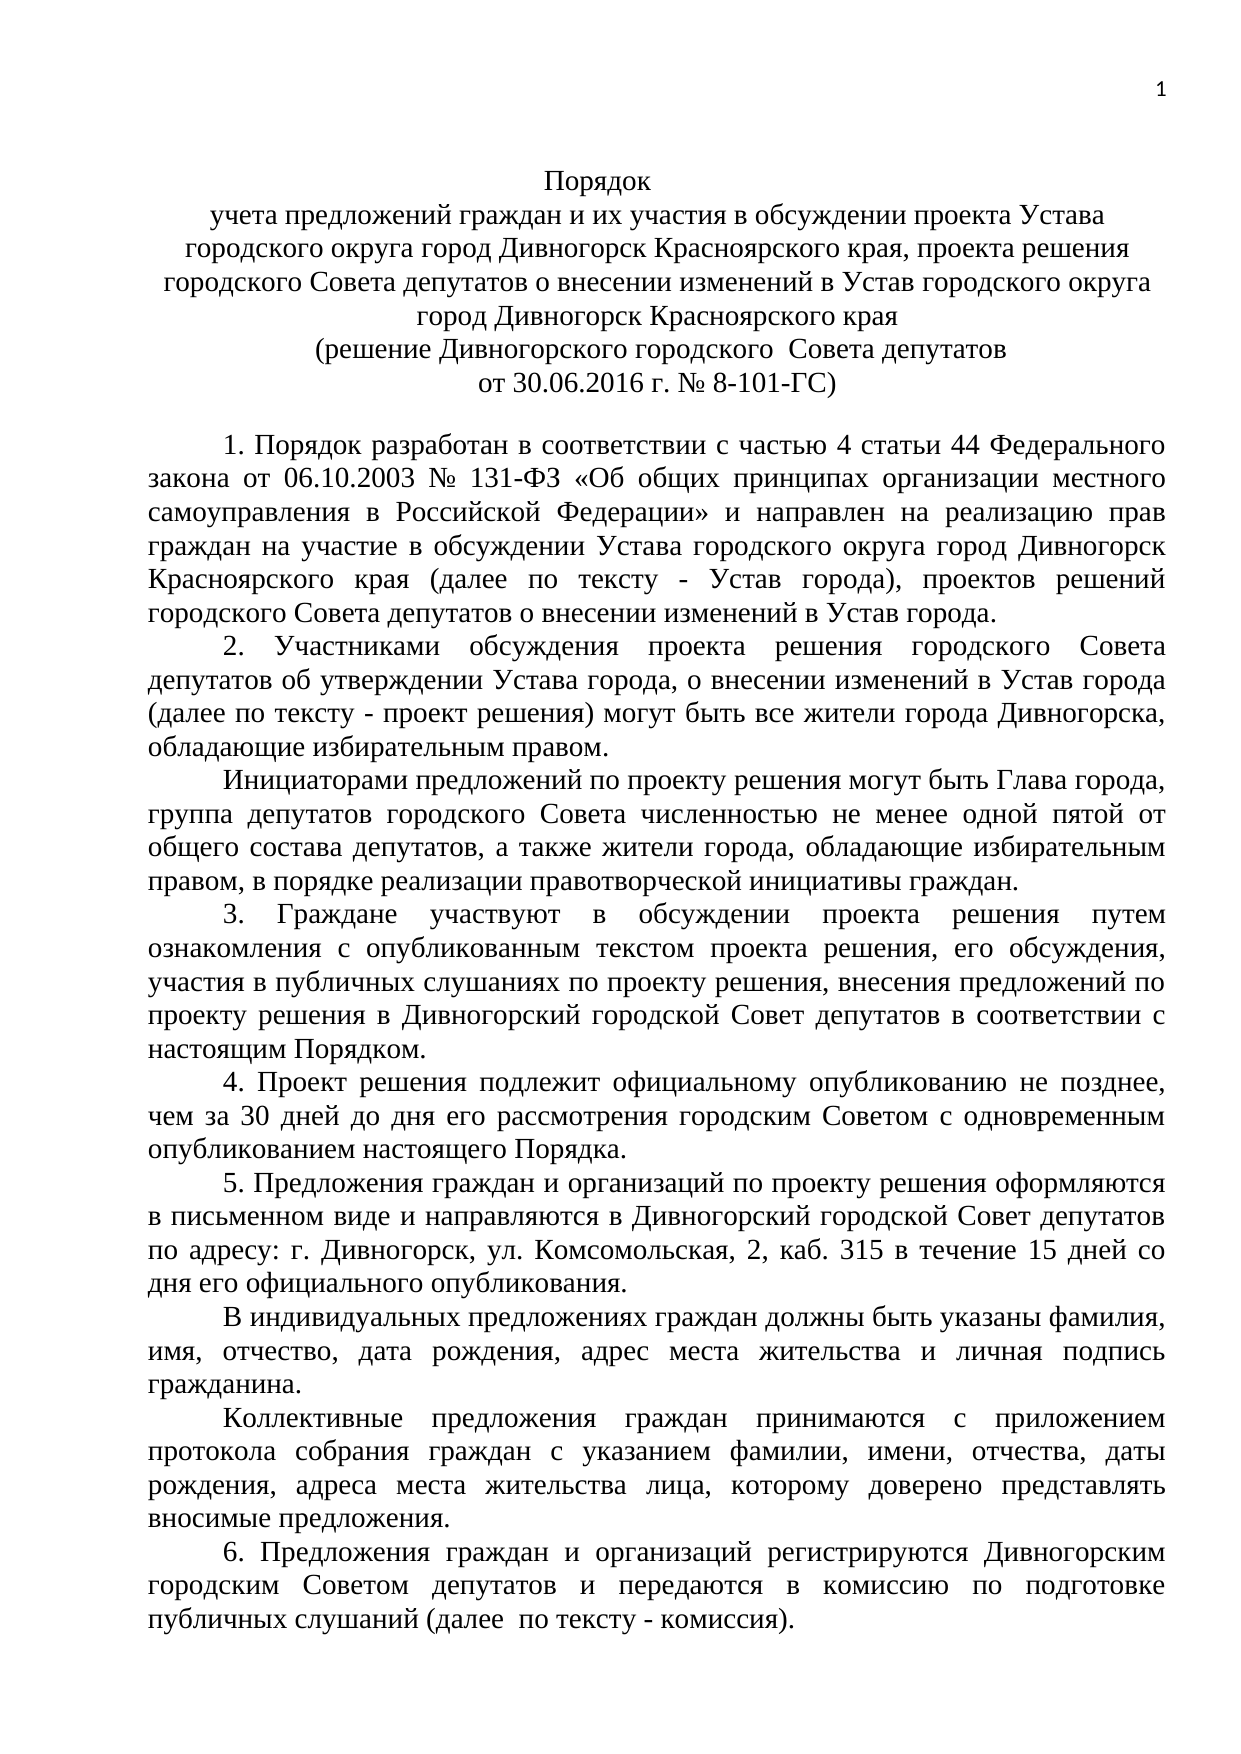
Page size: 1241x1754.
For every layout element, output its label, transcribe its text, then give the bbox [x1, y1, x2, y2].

text учета предложений граждан и их участия в обсуждении проекта Устава городского округа город Дивногорск Красноярского края, проекта решения городского Совета депутатов о внесении изменений в Устав городского округа город Дивногорск Красноярского края [148, 197, 1167, 331]
text 6. Предложения граждан и организаций регистрируются Дивногорским городским Советом депутатов и передаются в комиссию по подготовке публичных слушаний (далее по тексту - комиссия). [148, 1534, 1167, 1634]
text Инициаторами предложений по проекту решения могут быть Глава города, группа депутатов городского Совета численностью не менее одной пятой от общего состава депутатов, а также жители города, обладающие избирательным правом, в порядке реализации правотворческой инициативы граждан. [148, 762, 1167, 897]
text (решение Дивногорского городского Совета депутатов [148, 331, 1167, 365]
text 1. Порядок разработан в соответствии с частью 4 статьи 44 Федерального закона от 06.10.2003 № 131-ФЗ «Об общих принципах организации местного самоуправления в Российской Федерации» и направлен на реализацию прав граждан на участие в обсуждении Устава городского округа город Дивногорск Красноярского края (далее по тексту - Устав города), проектов решений городского Совета депутатов о внесении изменений в Устав города. [148, 427, 1167, 628]
text В индивидуальных предложениях граждан должны быть указаны фамилия, имя, отчество, дата рождения, адрес места жительства и личная подпись гражданина. [148, 1299, 1167, 1400]
text Порядок [148, 163, 1167, 197]
text от 30.06.2016 г. № 8-101-ГС) [148, 365, 1167, 398]
text Коллективные предложения граждан принимаются с приложением протокола собрания граждан с указанием фамилии, имени, отчества, даты рождения, адреса места жительства лица, которому доверено представлять вносимые предложения. [148, 1400, 1167, 1534]
text 3. Граждане участвуют в обсуждении проекта решения путем ознакомления с опубликованным текстом проекта решения, его обсуждения, участия в публичных слушаниях по проекту решения, внесения предложений по проекту решения в Дивногорский городской Совет депутатов в соответствии с настоящим Порядком. [148, 897, 1167, 1064]
text 2. Участниками обсуждения проекта решения городского Совета депутатов об утверждении Устава города, о внесении изменений в Устав города (далее по тексту - проект решения) могут быть все жители города Дивногорска, обладающие избирательным правом. [148, 628, 1167, 762]
text 5. Предложения граждан и организаций по проекту решения оформляются в письменном виде и направляются в Дивногорский городской Совет депутатов по адресу: г. Дивногорск, ул. Комсомольская, 2, каб. 315 в течение 15 дней со дня его официального опубликования. [148, 1165, 1167, 1299]
text 4. Проект решения подлежит официальному опубликованию не позднее, чем за 30 дней до дня его рассмотрения городским Советом с одновременным опубликованием настоящего Порядка. [148, 1064, 1167, 1165]
